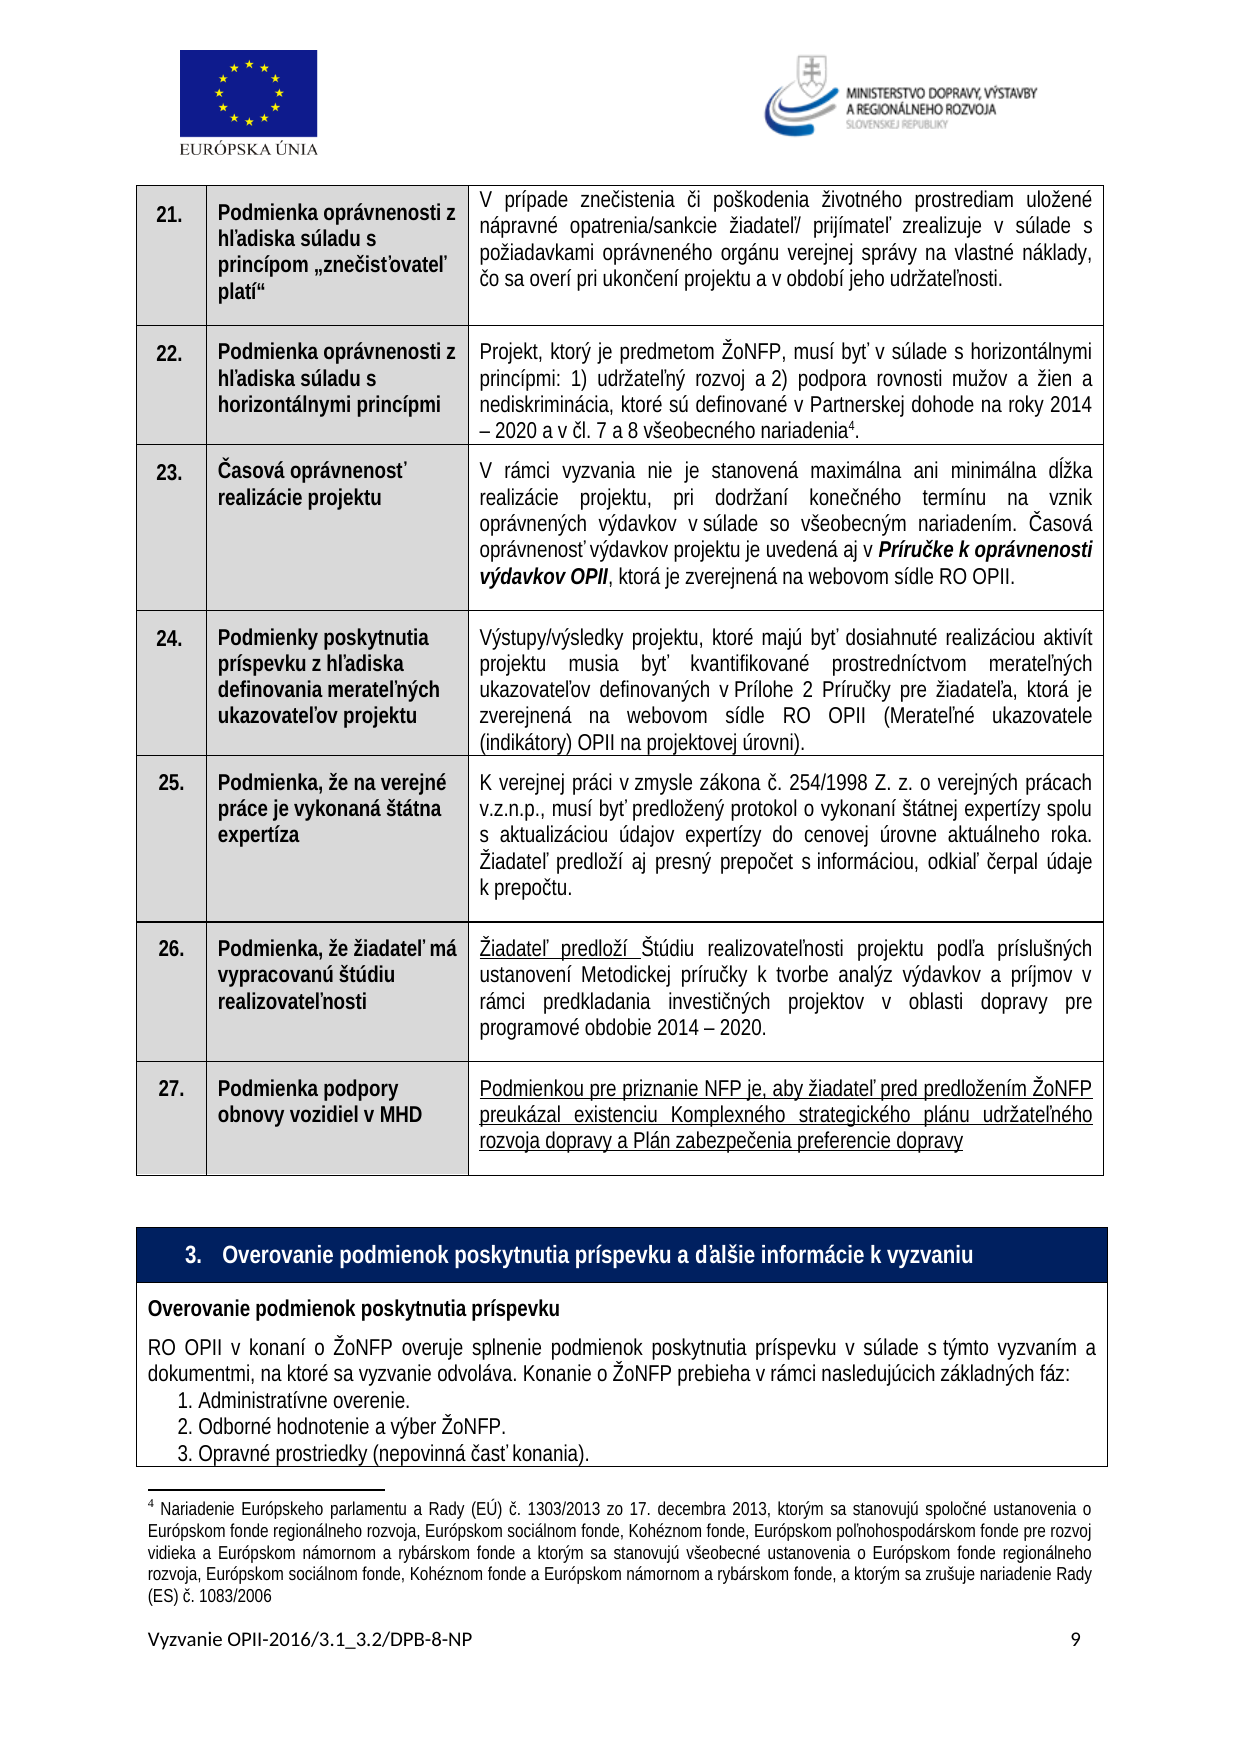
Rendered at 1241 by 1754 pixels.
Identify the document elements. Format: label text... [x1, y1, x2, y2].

table_cell Výstupy/výsledky projektu, ktoré majú byť dosiahnuté realizáciou aktivít projektu musia byť kvantifikované prostredníctvom merateľných ukazovateľov definovaných v Prílohe 2 Príručky pre žiadateľa, ktorá je zverejnená na webovom sídle RO OPII (Merateľné ukazovatele (indikátory) OPII na projektovej úrovni). [469, 611, 1103, 755]
table_cell Podmienka oprávnenosti z hľadiska súladu s horizontálnymi princípmi [207, 326, 468, 444]
table_cell Podmienka, že na verejné práce je vykonaná štátna expertíza [207, 756, 468, 921]
table_header Overovanie podmienok poskytnutia príspevku a ďalšie informácie k vyzvaniu [137, 1228, 1107, 1282]
table_cell [137, 445, 206, 610]
table_cell [137, 611, 206, 755]
table_cell 26. [137, 923, 206, 1061]
table_cell Podmienka podpory obnovy vozidiel v MHD [207, 1062, 468, 1174]
table_cell V rámci vyzvania nie je stanovená maximálna ani minimálna dĺžka realizácie projektu, pri dodržaní konečného termínu na vznik oprávnených výdavkov v súlade so všeobecným nariadením. Časová oprávnenosť výdavkov projektu je uvedená aj v Príručke k oprávnenosti výdavkov OPII, ktorá je zverejnená na webovom sídle RO OPII. [469, 445, 1103, 610]
table_cell Podmienky poskytnutia príspevku z hľadiska definovania merateľných ukazovateľov projektu [207, 611, 468, 755]
table_cell Žiadateľ predloží Štúdiu realizovateľnosti projektu podľa príslušných ustanovení Metodickej príručky k tvorbe analýz výdavkov a príjmov v rámci predkladania investičných projektov v oblasti dopravy pre programové obdobie 2014 – 2020. [469, 923, 1103, 1061]
picture [179, 50, 318, 155]
table_cell Projekt, ktorý je predmetom ŽoNFP, musí byť v súlade s horizontálnymi princípmi: 1) udržateľný rozvoj a 2) podpora rovnosti mužov a žien a nediskriminácia, ktoré sú definované v Partnerskej dohode na roky 2014 – 2020 a v čl. 7 a 8 všeobecného nariadenia. [469, 326, 1103, 444]
table_cell [137, 186, 206, 325]
table_cell Podmienka, že žiadateľ má vypracovanú štúdiu realizovateľnosti [207, 923, 468, 1061]
table_cell 27. [137, 1062, 206, 1174]
table_cell Podmienka oprávnenosti z hľadiska súladu s princípom „znečisťovateľ platí“ [207, 186, 468, 325]
picture [757, 50, 1043, 149]
table_cell [137, 326, 206, 444]
table_cell K verejnej práci v zmysle zákona č. 254/1998 Z. z. o verejných prácach v.z.n.p., musí byť predložený protokol o vykonaní štátnej expertízy spolu s aktualizáciou údajov expertízy do cenovej úrovne aktuálneho roka. Žiadateľ predloží aj presný prepočet s informáciou, odkiaľ čerpal údaje k prepočtu. [469, 756, 1103, 921]
table_cell V prípade znečistenia či poškodenia životného prostrediam uložené nápravné opatrenia/sankcie žiadateľ/ prijímateľ zrealizuje v súlade s požiadavkami oprávneného orgánu verejnej správy na vlastné náklady, čo sa overí pri ukončení projektu a v období jeho udržateľnosti. [469, 186, 1103, 325]
table_cell 25. [137, 756, 206, 921]
table_cell Časová oprávnenosť realizácie projektu [207, 445, 468, 610]
table_cell Podmienkou pre priznanie NFP je, aby žiadateľ pred predložením ŽoNFP preukázal existenciu Komplexného strategického plánu udržateľného rozvoja dopravy a Plán zabezpečenia preferencie dopravy [469, 1062, 1103, 1174]
